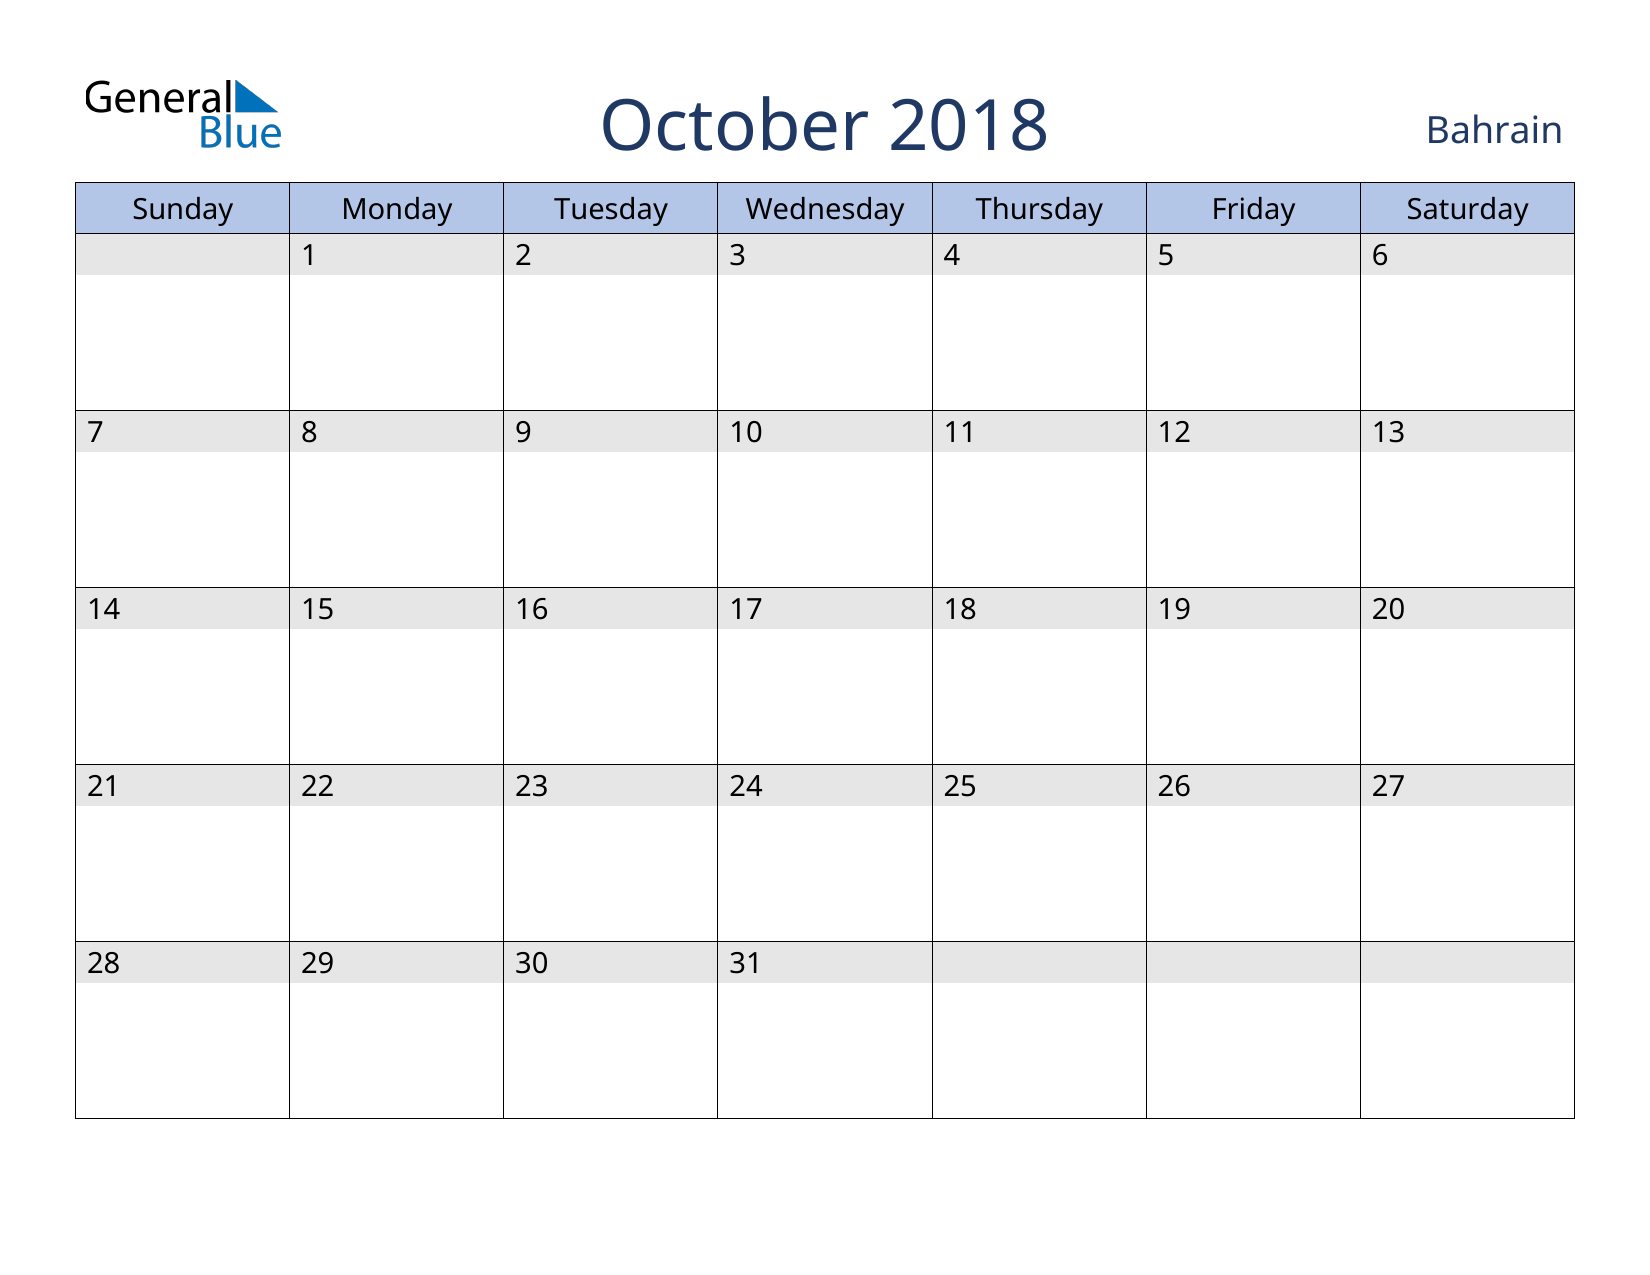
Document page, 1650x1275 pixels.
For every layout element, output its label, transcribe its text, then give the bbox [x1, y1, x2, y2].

table_cell 29 [290, 942, 503, 983]
table_cell Tuesday [504, 183, 717, 233]
table_cell 25 [933, 765, 1146, 806]
picture [86, 80, 281, 148]
table_cell 26 [1147, 765, 1360, 806]
table_cell [290, 452, 503, 587]
table_cell [76, 629, 289, 764]
table_cell 13 [1361, 411, 1574, 452]
table_cell [933, 452, 1146, 587]
table_cell 15 [290, 588, 503, 629]
table_cell [718, 629, 932, 764]
table_cell [1361, 629, 1574, 764]
table_cell [76, 234, 289, 275]
table_cell 19 [1147, 588, 1360, 629]
table_header [76, 75, 503, 182]
table_cell 23 [504, 765, 717, 806]
table_cell 21 [76, 765, 289, 806]
table_cell [1361, 983, 1574, 1118]
table_cell [1147, 629, 1360, 764]
table_header Bahrain [1146, 75, 1574, 182]
table_cell 18 [933, 588, 1146, 629]
table_cell [76, 275, 289, 410]
table_header October 2018 [504, 75, 1146, 182]
table_cell 16 [504, 588, 717, 629]
table_cell [1147, 275, 1360, 410]
table_cell 17 [718, 588, 932, 629]
table_cell [1361, 942, 1574, 983]
table_cell 8 [290, 411, 503, 452]
table_cell [718, 983, 932, 1118]
table_cell [718, 275, 932, 410]
table_cell [504, 806, 717, 941]
table_cell 30 [504, 942, 717, 983]
table_cell [76, 806, 289, 941]
table_cell 3 [718, 234, 932, 275]
table_cell 24 [718, 765, 932, 806]
table_cell Monday [290, 183, 503, 233]
table_cell [933, 983, 1146, 1118]
table_cell [1147, 806, 1360, 941]
table_cell [290, 629, 503, 764]
table_cell [290, 275, 503, 410]
table_cell 28 [76, 942, 289, 983]
table_cell [504, 452, 717, 587]
table_cell 31 [718, 942, 932, 983]
table_cell [504, 275, 717, 410]
table_cell [290, 983, 503, 1118]
table_cell [933, 275, 1146, 410]
table_cell [1147, 942, 1360, 983]
table_cell 10 [718, 411, 932, 452]
table_cell 7 [76, 411, 289, 452]
table_cell 1 [290, 234, 503, 275]
table_cell 11 [933, 411, 1146, 452]
table_cell 5 [1147, 234, 1360, 275]
table_cell Thursday [933, 183, 1146, 233]
table_cell [718, 806, 932, 941]
table_cell 12 [1147, 411, 1360, 452]
table_cell [1361, 275, 1574, 410]
table_cell [933, 942, 1146, 983]
table_cell [1361, 806, 1574, 941]
table_cell [504, 629, 717, 764]
table_cell 4 [933, 234, 1146, 275]
table_cell [933, 629, 1146, 764]
table_cell [76, 452, 289, 587]
table_cell 14 [76, 588, 289, 629]
table_cell 22 [290, 765, 503, 806]
table_cell 9 [504, 411, 717, 452]
table_cell [1147, 983, 1360, 1118]
table_cell Sunday [76, 183, 289, 233]
table_cell [933, 806, 1146, 941]
table_cell Friday [1147, 183, 1360, 233]
table_cell [290, 806, 503, 941]
table_cell [1361, 452, 1574, 587]
table_cell [1147, 452, 1360, 587]
table_cell Saturday [1361, 183, 1574, 233]
table_cell [504, 983, 717, 1118]
table_cell 6 [1361, 234, 1574, 275]
table_cell [718, 452, 932, 587]
table_cell 27 [1361, 765, 1574, 806]
table_cell Wednesday [718, 183, 932, 233]
table_cell [76, 983, 289, 1118]
table_cell 20 [1361, 588, 1574, 629]
table_cell 2 [504, 234, 717, 275]
